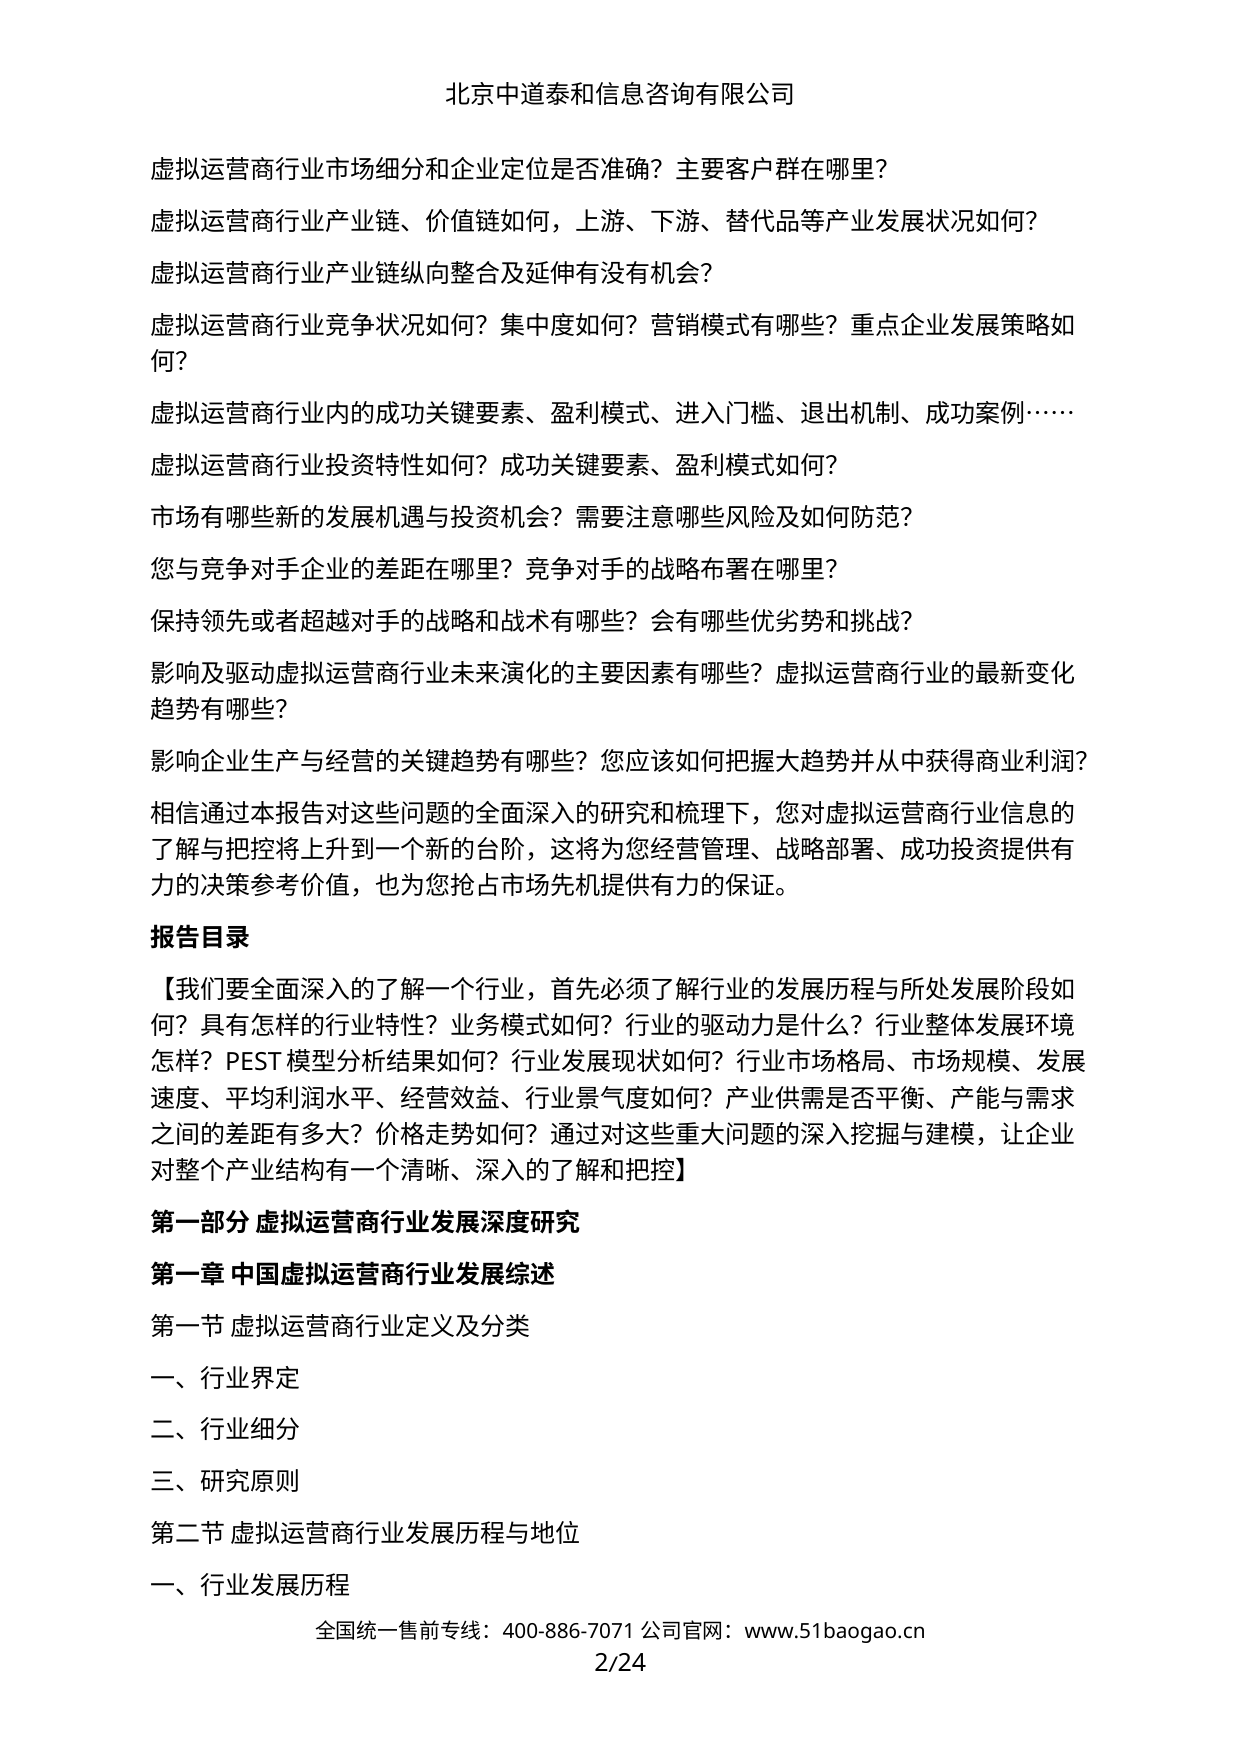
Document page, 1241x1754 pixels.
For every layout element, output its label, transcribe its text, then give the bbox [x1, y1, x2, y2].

text 虚拟运营商行业竞争状况如何？集中度如何？营销模式有哪些？重点企业发展策略如何？ [150, 306, 1090, 378]
text 虚拟运营商行业市场细分和企业定位是否准确？主要客户群在哪里？ [150, 150, 1090, 186]
text 虚拟运营商行业内的成功关键要素、盈利模式、进入门槛、退出机制、成功案例…… [150, 394, 1090, 430]
text 虚拟运营商行业产业链纵向整合及延伸有没有机会？ [150, 254, 1090, 290]
text 影响企业生产与经营的关键趋势有哪些？您应该如何把握大趋势并从中获得商业利润？ [150, 741, 1090, 777]
text 二、行业细分 [150, 1410, 1090, 1446]
text 第一节 虚拟运营商行业定义及分类 [150, 1306, 1090, 1342]
text 虚拟运营商行业投资特性如何？成功关键要素、盈利模式如何？ [150, 446, 1090, 482]
text 您与竞争对手企业的差距在哪里？竞争对手的战略布署在哪里？ [150, 549, 1090, 586]
text 一、行业界定 [150, 1358, 1090, 1394]
text 市场有哪些新的发展机遇与投资机会？需要注意哪些风险及如何防范？ [150, 497, 1090, 534]
text 虚拟运营商行业产业链、价值链如何，上游、下游、替代品等产业发展状况如何？ [150, 202, 1090, 238]
text 第一章 中国虚拟运营商行业发展综述 [150, 1254, 1090, 1291]
text 【我们要全面深入的了解一个行业，首先必须了解行业的发展历程与所处发展阶段如何？具有怎样的行业特性？业务模式如何？行业的驱动力是什么？行业整体发展环境怎样？PEST模型分析结果如何？行业发展现状如何？行业市场格局、市场规模、发展速度、平均利润水平、经营效益、行业景气度如何？产业供需是否平衡、产能与需求之间的差距有多大？价格走势如何？通过对这些重大问题的深入挖掘与建模，让企业对整个产业结构有一个清晰、深入的了解和把控】 [150, 969, 1090, 1187]
text 相信通过本报告对这些问题的全面深入的研究和梳理下，您对虚拟运营商行业信息的了解与把控将上升到一个新的台阶，这将为您经营管理、战略部署、成功投资提供有力的决策参考价值，也为您抢占市场先机提供有力的保证。 [150, 793, 1090, 902]
text 第二节 虚拟运营商行业发展历程与地位 [150, 1514, 1090, 1550]
text 三、研究原则 [150, 1462, 1090, 1498]
text 报告目录 [150, 917, 1090, 954]
text 第一部分 虚拟运营商行业发展深度研究 [150, 1202, 1090, 1239]
text 保持领先或者超越对手的战略和战术有哪些？会有哪些优劣势和挑战？ [150, 601, 1090, 637]
text 一、行业发展历程 [150, 1566, 1090, 1602]
text 影响及驱动虚拟运营商行业未来演化的主要因素有哪些？虚拟运营商行业的最新变化趋势有哪些？ [150, 653, 1090, 726]
